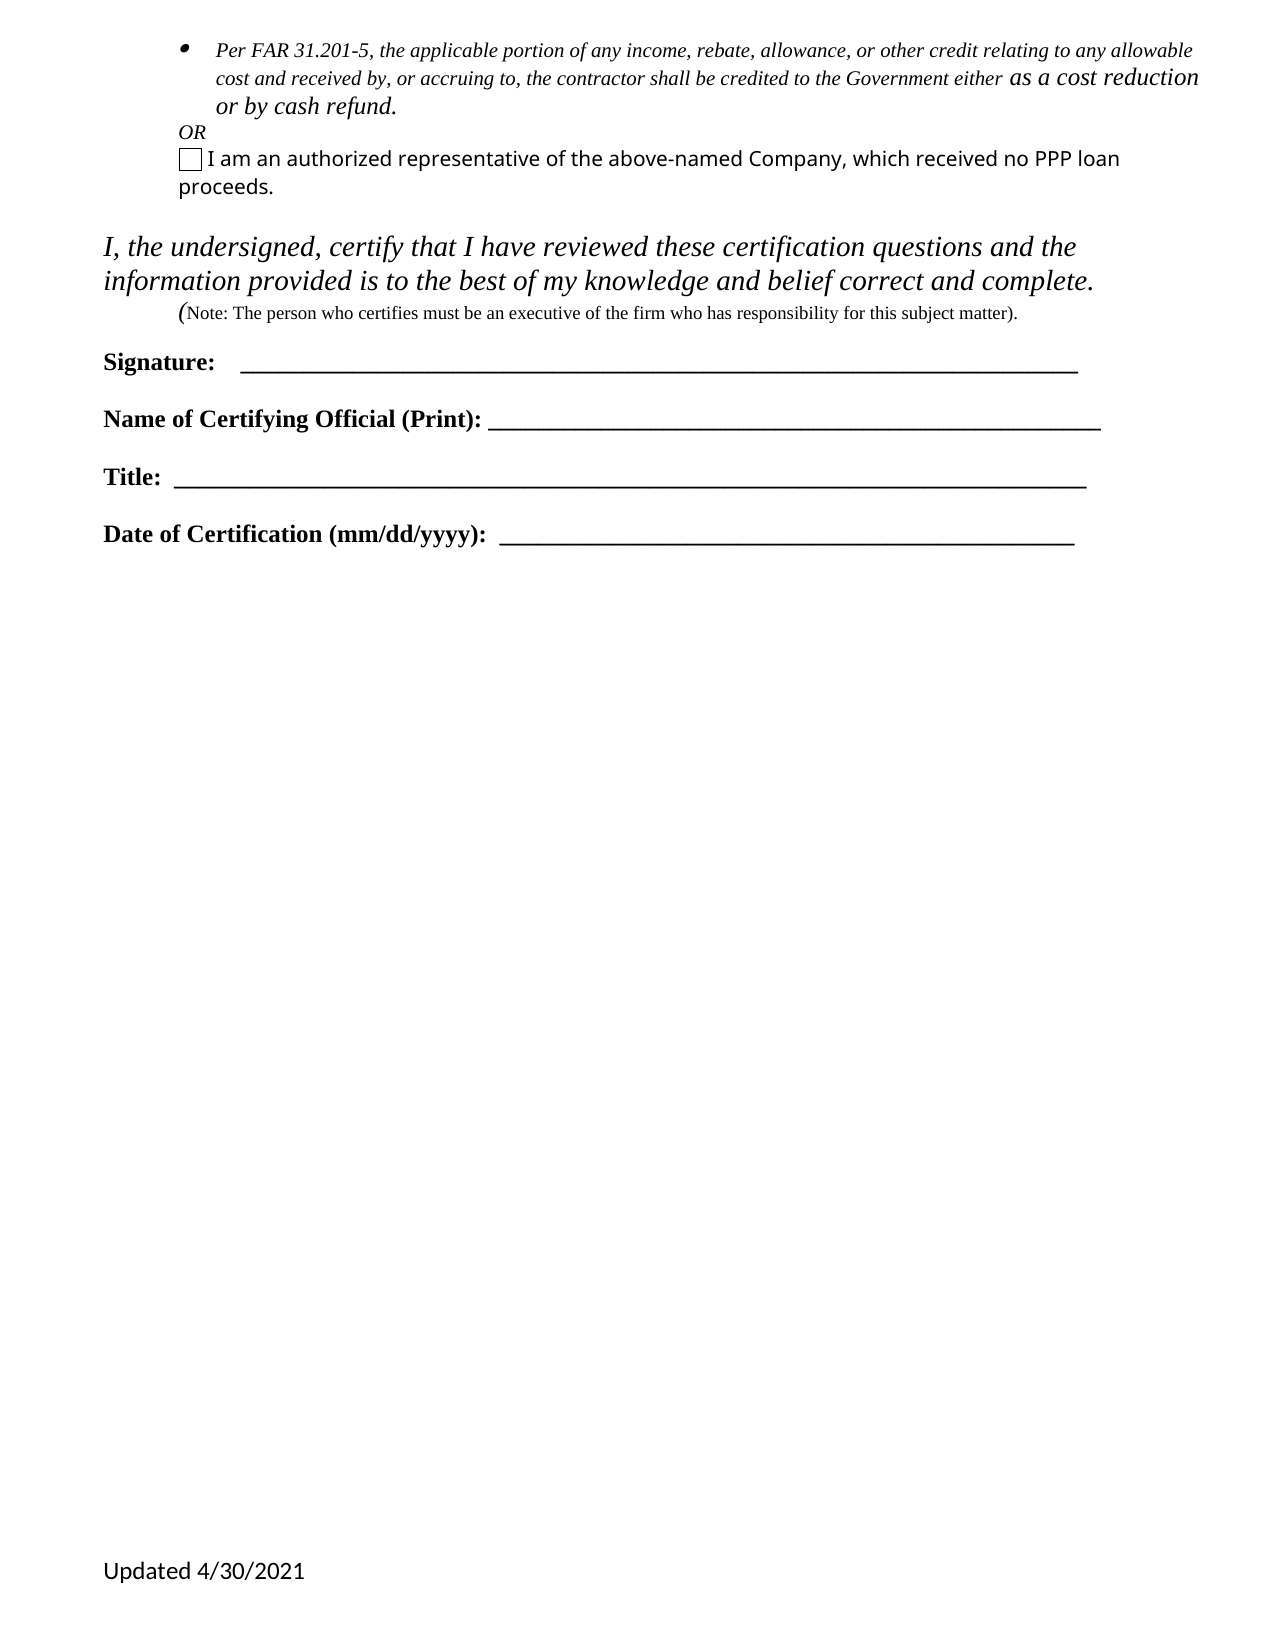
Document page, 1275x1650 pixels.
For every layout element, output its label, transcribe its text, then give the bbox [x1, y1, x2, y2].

text Name of Certifying Official (Print): _________________________________________________ [103, 404, 1209, 433]
text Updated 4/30/2021 [103, 1555, 1209, 1586]
text I, the undersigned, certify that I have reviewed these certification questions and the information provided is to the best of my knowledge and belief correct and complete. [103, 229, 1209, 296]
text Date of Certification (mm/dd/yyyy): ______________________________________________ [103, 519, 1209, 548]
list Per FAR 31.201-5, the applicable portion of any income, rebate, allowance, or other credit relating to any allowable cost and received by, or accruing to, the contractor shall be credited to the Government either as a cost reduction or by cash refund. [178, 37, 1209, 120]
text Title: _________________________________________________________________________ [103, 462, 1209, 490]
text Signature: ___________________________________________________________________ [103, 347, 1209, 375]
text (Note: The person who certifies must be an executive of the firm who has responsibility for this subject matter). [178, 296, 1209, 325]
text OR [178, 120, 1209, 144]
list I am an authorized representative of the above-named Company, which received no PPP loan proceeds. [178, 144, 1209, 201]
